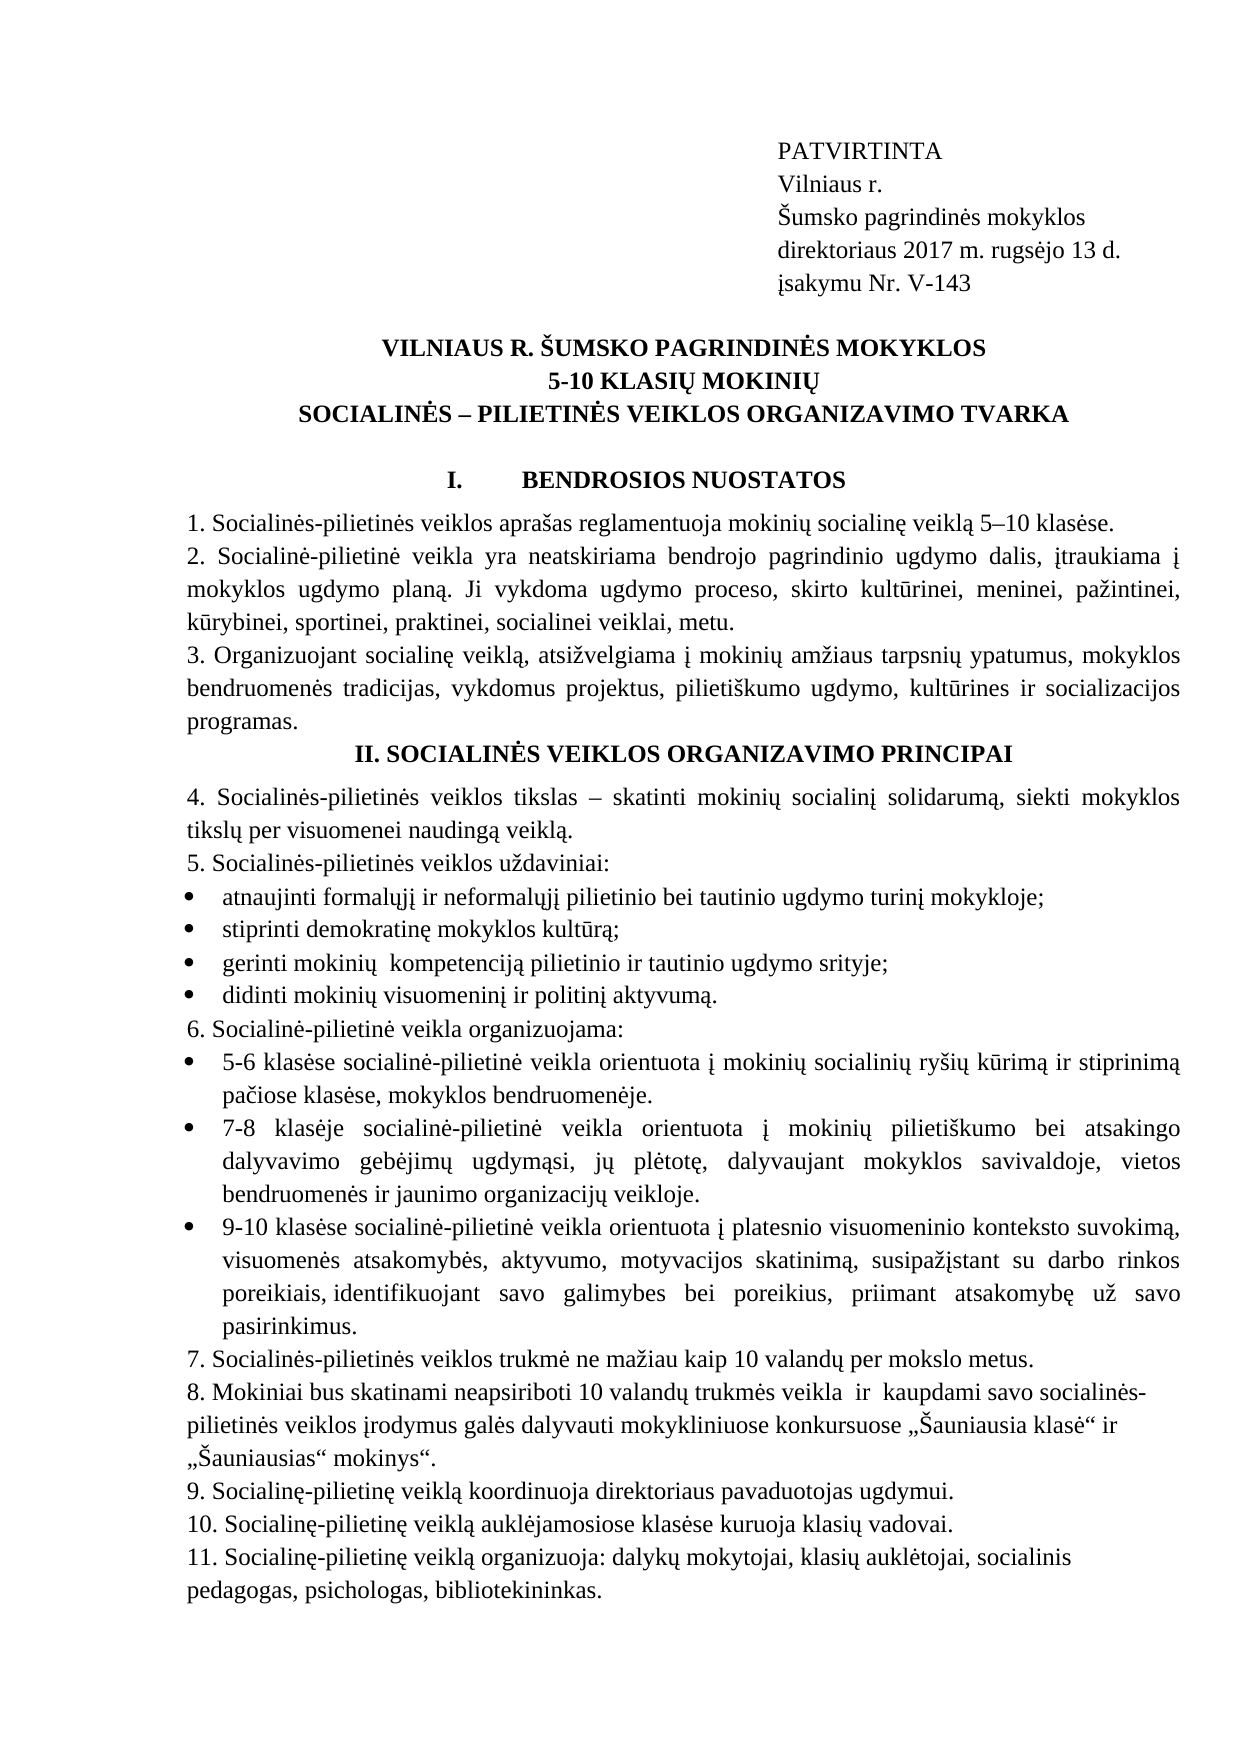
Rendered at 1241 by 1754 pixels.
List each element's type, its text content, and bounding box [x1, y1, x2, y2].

text direktoriaus 2017 m. rugsėjo 13 d. [777, 235, 1181, 263]
text Vilniaus r. [777, 169, 1181, 197]
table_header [187, 910, 1181, 1509]
text PATVIRTINTA [777, 103, 1181, 164]
text Šumsko pagrindinės mokyklos [777, 202, 1181, 231]
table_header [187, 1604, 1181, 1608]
text įsakymu Nr. V-143 [777, 268, 1181, 297]
